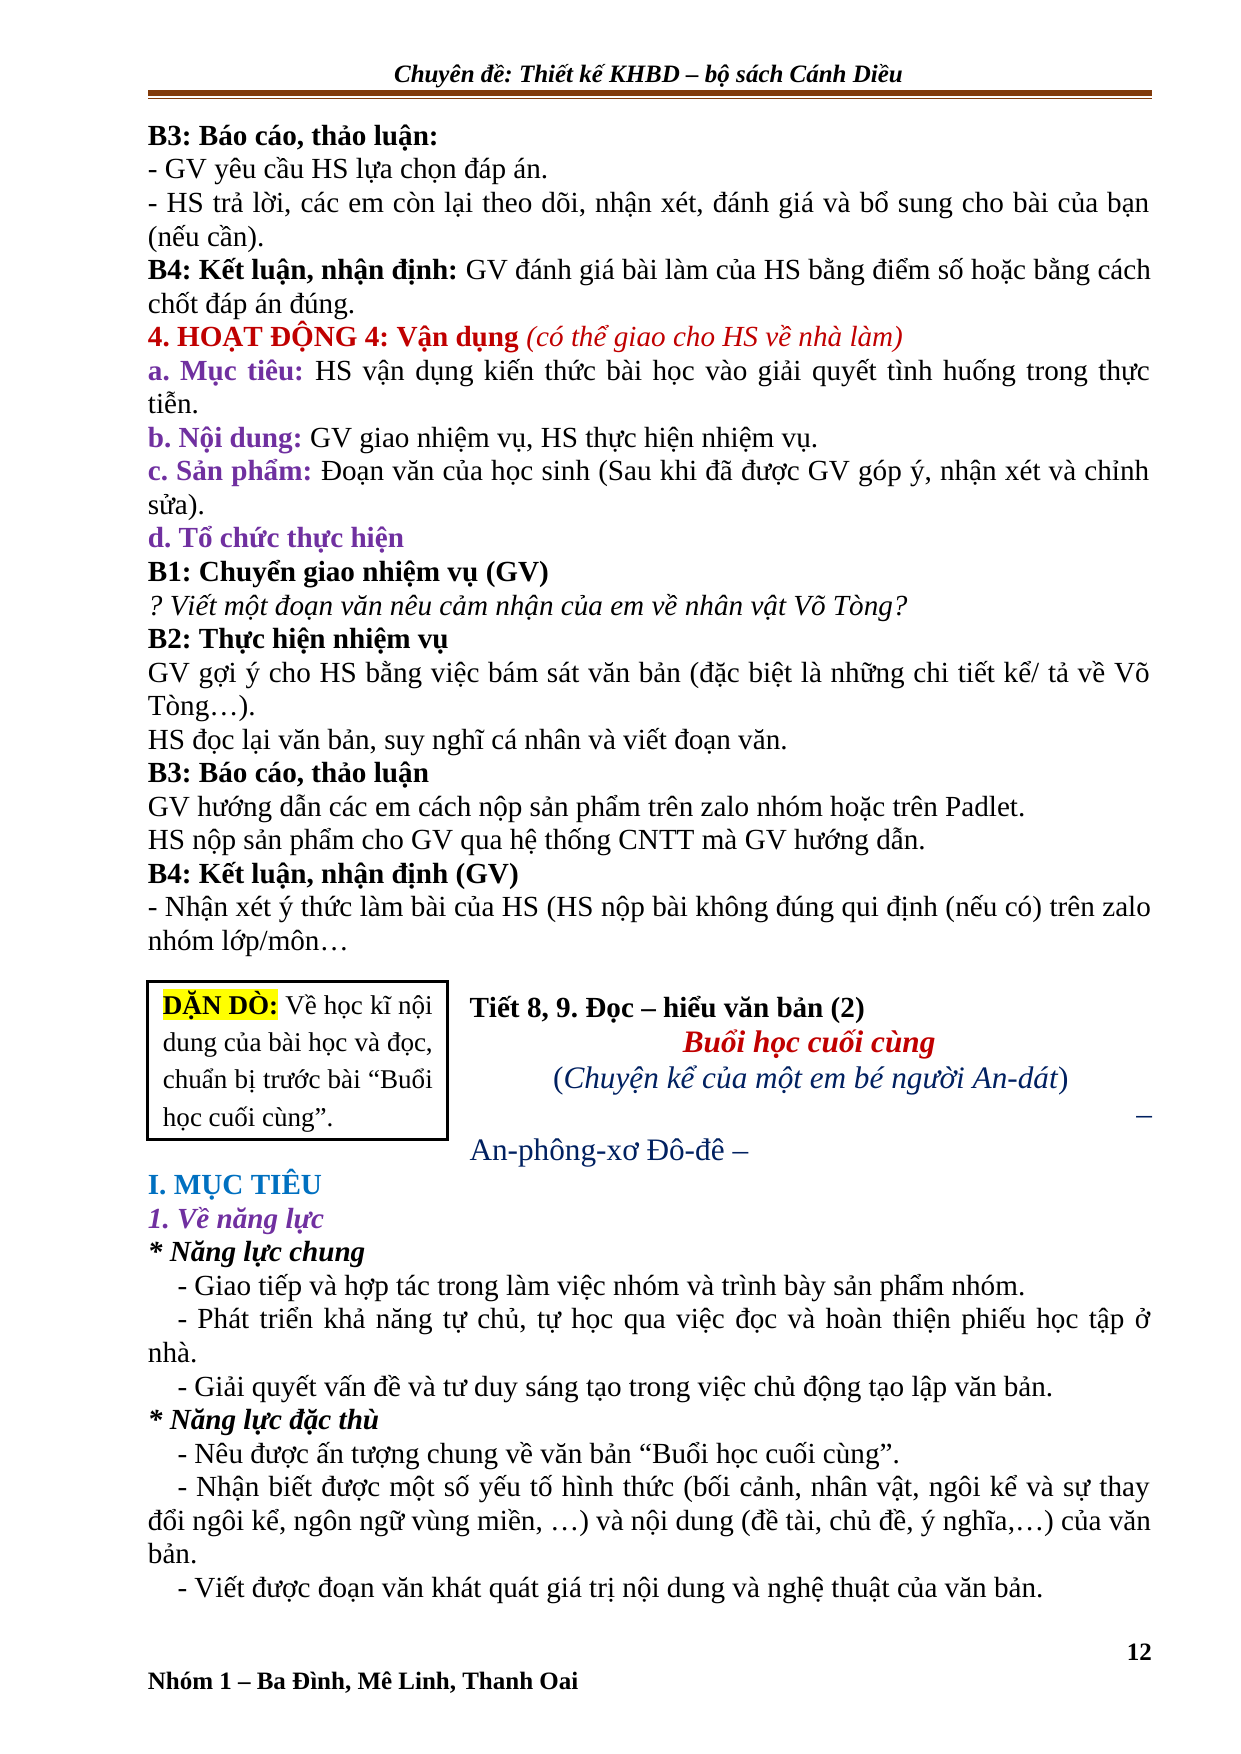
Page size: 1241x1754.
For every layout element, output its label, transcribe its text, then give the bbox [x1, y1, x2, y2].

text - HS trả lời, các em còn lại theo dõi, nhận xét, đánh giá và bổ sung cho bài của bạn (nếu cần). [148, 185, 1152, 252]
text Tiết 8, 9. Đọc – hiểu văn bản (2) [449, 990, 1152, 1024]
text GV hướng dẫn các em cách nộp sản phẩm trên zalo nhóm hoặc trên Padlet. [148, 789, 1152, 822]
text - Viết được đoạn văn khát quát giá trị nội dung và nghệ thuật của văn bản. [148, 1570, 1152, 1603]
text c. Sản phẩm: Đoạn văn của học sinh (Sau khi đã được GV góp ý, nhận xét và chỉnh sửa). [148, 453, 1152, 521]
text – An-phông-xơ Đô-đê – [148, 1096, 1152, 1167]
text * Năng lực đặc thù [148, 1402, 1152, 1436]
text B4: Kết luận, nhận định: GV đánh giá bài làm của HS bằng điểm số hoặc bằng cách chốt đáp án đúng. [148, 252, 1152, 319]
text GV gợi ý cho HS bằng việc bám sát văn bản (đặc biệt là những chi tiết kể/ tả về Võ Tòng…). [148, 655, 1152, 722]
text (Chuyện kể của một em bé người An-dát) [449, 1060, 1152, 1096]
text B3: Báo cáo, thảo luận: [148, 118, 1152, 152]
text B2: Thực hiện nhiệm vụ [148, 621, 1152, 655]
text - Nhận biết được một số yếu tố hình thức (bối cảnh, nhân vật, ngôi kể và sự thay đổi ngôi kể, ngôn ngữ vùng miền, …) và nội dung (đề tài, chủ đề, ý nghĩa,…) của văn bản. [148, 1469, 1152, 1570]
text 1. Về năng lực [148, 1201, 1152, 1234]
text HS đọc lại văn bản, suy nghĩ cá nhân và viết đoạn văn. [148, 722, 1152, 755]
text Buổi học cuối cùng [449, 1024, 1152, 1060]
text - Nhận xét ý thức làm bài của HS (HS nộp bài không đúng qui định (nếu có) trên zalo nhóm lớp/môn… [148, 889, 1152, 957]
text ? Viết một đoạn văn nêu cảm nhận của em về nhân vật Võ Tòng? [148, 588, 1152, 621]
text b. Nội dung: GV giao nhiệm vụ, HS thực hiện nhiệm vụ. [148, 420, 1152, 453]
text - GV yêu cầu HS lựa chọn đáp án. [148, 152, 1152, 185]
text I. MỤC TIÊU [148, 1167, 1152, 1201]
text B3: Báo cáo, thảo luận [148, 755, 1152, 789]
text B4: Kết luận, nhận định (GV) [148, 856, 1152, 889]
text - Giải quyết vấn đề và tư duy sáng tạo trong việc chủ động tạo lập văn bản. [148, 1369, 1152, 1402]
text * Năng lực chung [148, 1234, 1152, 1268]
text - Phát triển khả năng tự chủ, tự học qua việc đọc và hoàn thiện phiếu học tập ở nhà. [148, 1302, 1152, 1369]
text - Nêu được ấn tượng chung về văn bản “Buổi học cuối cùng”. [148, 1436, 1152, 1469]
text a. Mục tiêu: HS vận dụng kiến thức bài học vào giải quyết tình huống trong thực tiễn. [148, 353, 1152, 420]
text B1: Chuyển giao nhiệm vụ (GV) [148, 554, 1152, 588]
text d. Tổ chức thực hiện [148, 521, 1152, 554]
text HS nộp sản phẩm cho GV qua hệ thống CNTT mà GV hướng dẫn. [148, 822, 1152, 856]
text - Giao tiếp và hợp tác trong làm việc nhóm và trình bày sản phẩm nhóm. [148, 1268, 1152, 1302]
text 4. HOẠT ĐỘNG 4: Vận dụng (có thể giao cho HS về nhà làm) [148, 319, 1152, 353]
